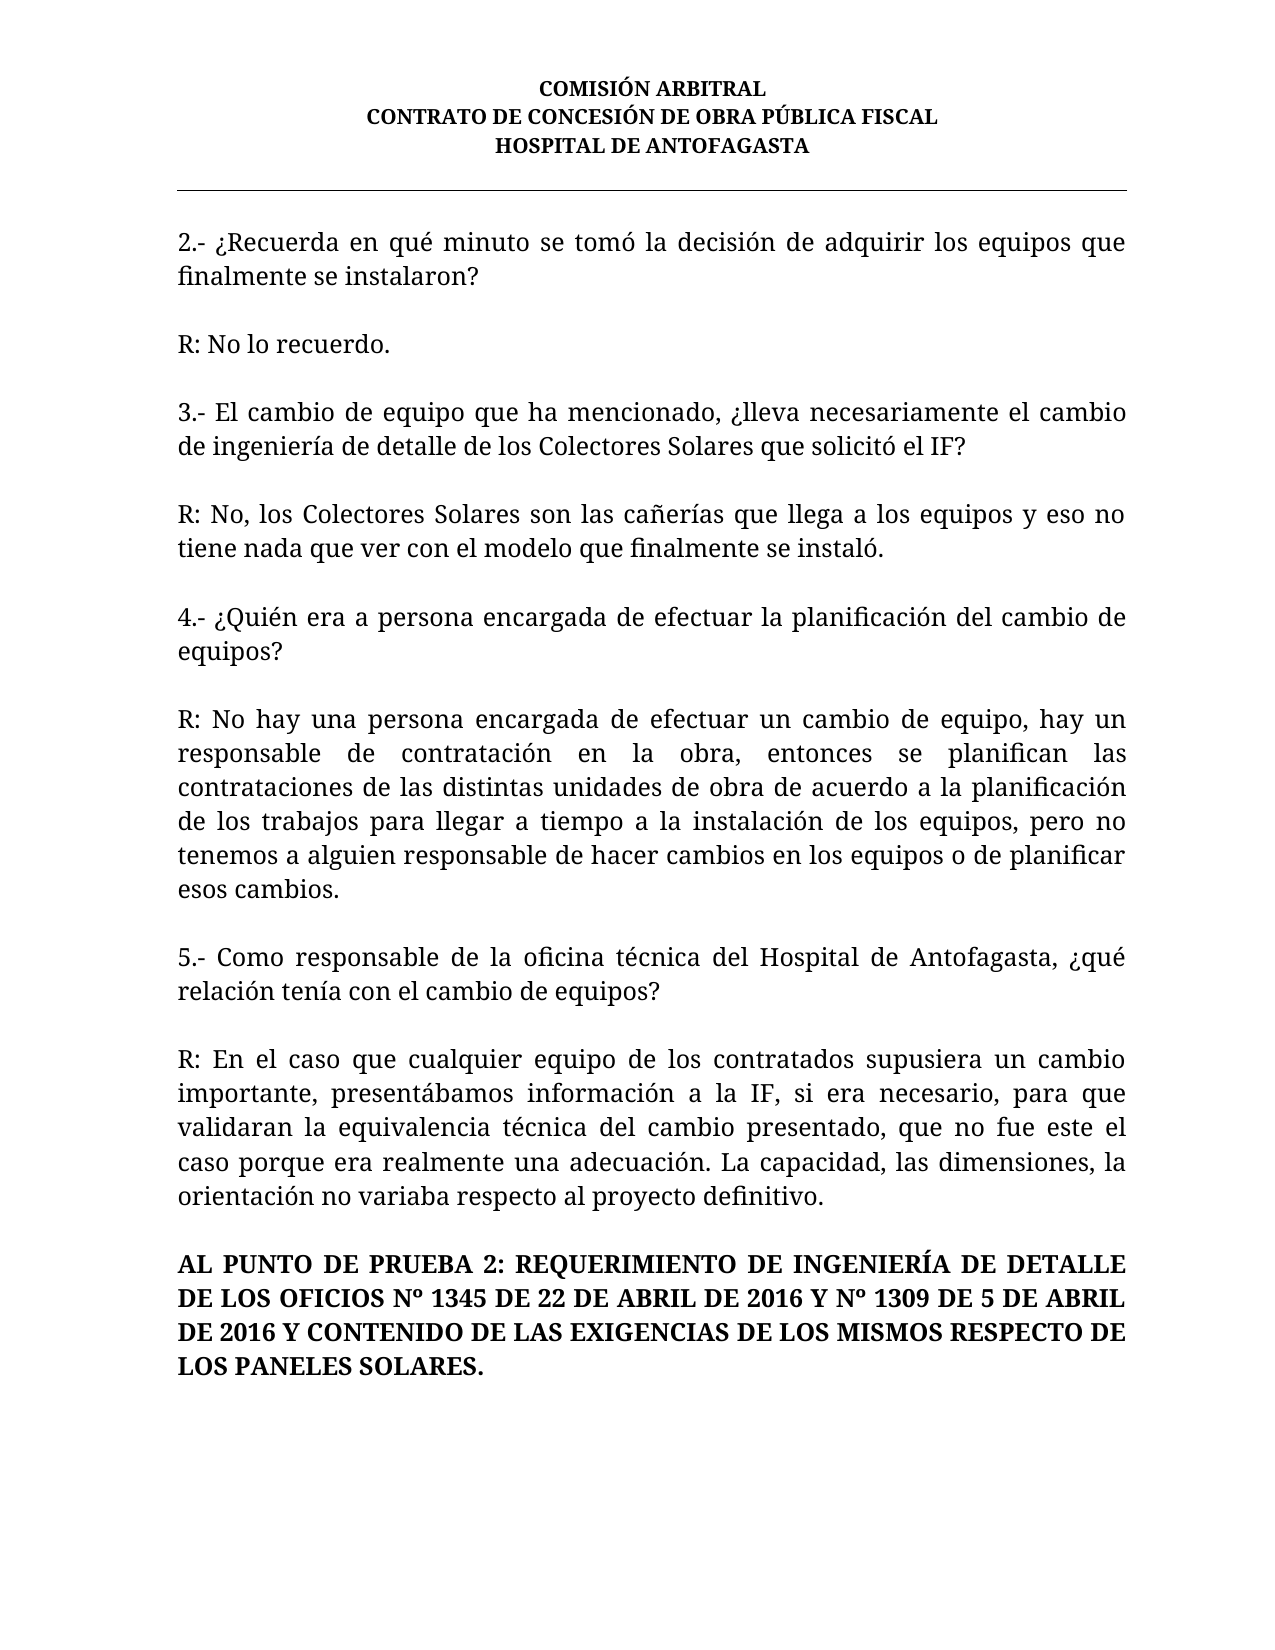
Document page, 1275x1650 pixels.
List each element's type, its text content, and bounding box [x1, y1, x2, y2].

text 3.- El cambio de equipo que ha mencionado, ¿lleva necesariamente el cambio de ingeniería de detalle de los Colectores Solares que solicitó el IF? [177, 395, 1127, 463]
text 4.- ¿Quién era a persona encargada de efectuar la planificación del cambio de equipos? [177, 599, 1127, 667]
text R: No hay una persona encargada de efectuar un cambio de equipo, hay un responsable de contratación en la obra, entonces se planifican las contrataciones de las distintas unidades de obra de acuerdo a la planificación de los trabajos para llegar a tiempo a la instalación de los equipos, pero no tenemos a alguien responsable de hacer cambios en los equipos o de planificar esos cambios. [177, 667, 1127, 906]
text R: No lo recuerdo. [177, 327, 1127, 361]
text AL PUNTO DE PRUEBA 2: REQUERIMIENTO DE INGENIERÍA DE DETALLE DE LOS OFICIOS Nº 1345 DE 22 DE ABRIL DE 2016 Y Nº 1309 DE 5 DE ABRIL DE 2016 Y CONTENIDO DE LAS EXIGENCIAS DE LOS MISMOS RESPECTO DE LOS PANELES SOLARES. [177, 1246, 1127, 1383]
text R: En el caso que cualquier equipo de los contratados supusiera un cambio importante, presentábamos información a la IF, si era necesario, para que validaran la equivalencia técnica del cambio presentado, que no fue este el caso porque era realmente una adecuación. La capacidad, las dimensiones, la orientación no variaba respecto al proyecto definitivo. [177, 1042, 1127, 1212]
text 5.- Como responsable de la oficina técnica del Hospital de Antofagasta, ¿qué relación tenía con el cambio de equipos? [177, 940, 1127, 1008]
text R: No, los Colectores Solares son las cañerías que llega a los equipos y eso no tiene nada que ver con el modelo que finalmente se instaló. [177, 497, 1127, 565]
text 2.- ¿Recuerda en qué minuto se tomó la decisión de adquirir los equipos que finalmente se instalaron? [177, 224, 1127, 293]
